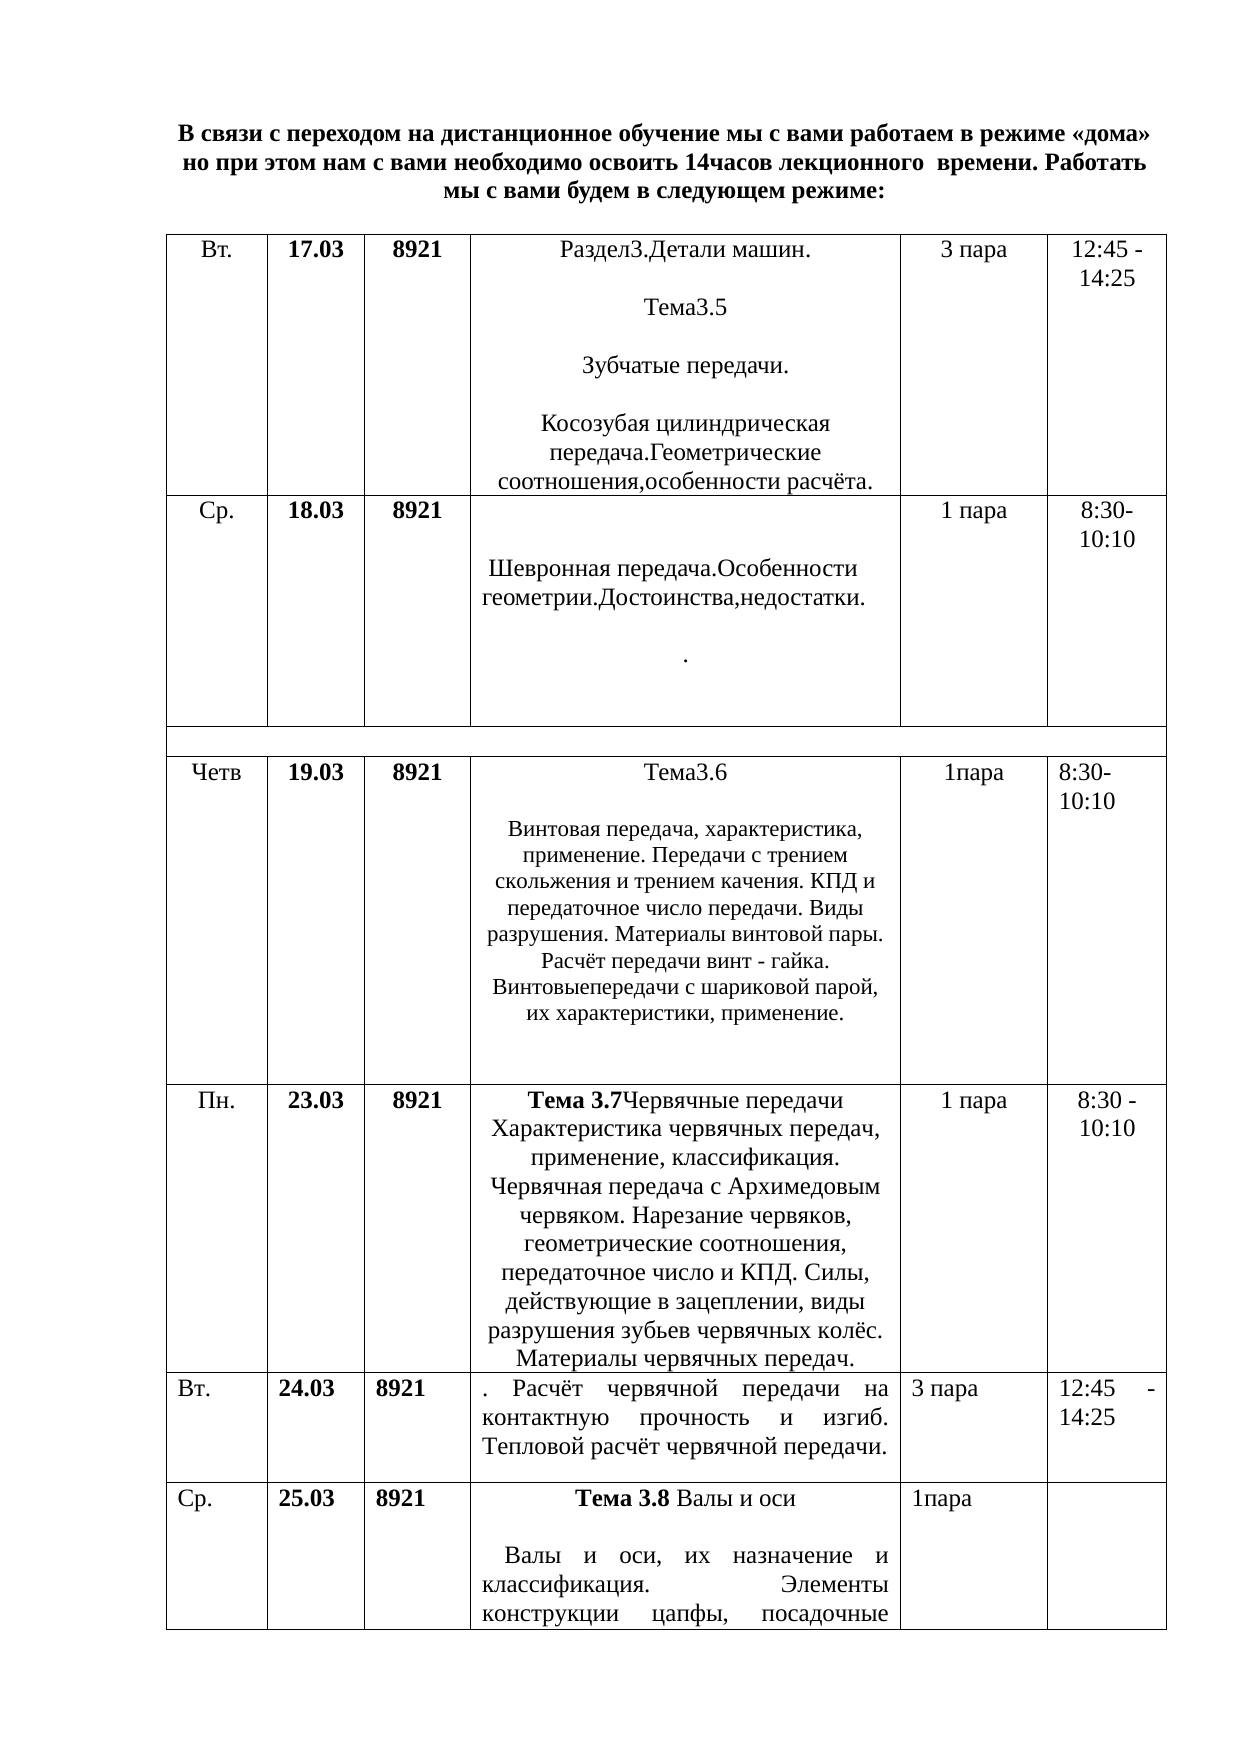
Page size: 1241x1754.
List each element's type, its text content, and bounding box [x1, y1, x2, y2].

table_cell 8:30-10:10 [1048, 757, 1166, 1084]
table_cell 8:30-10:10 [1048, 496, 1166, 726]
table_cell 3 пара [901, 1373, 1047, 1482]
table_cell Шевронная передача.Особенности геометрии.Достоинства,недостатки. . [471, 496, 900, 726]
table_cell 12:45 - 14:25 [1048, 1373, 1166, 1482]
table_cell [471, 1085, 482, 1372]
table_cell Вт. [167, 1373, 267, 1482]
table_header 17.03 [268, 235, 364, 494]
table_cell Ср. [167, 496, 267, 726]
table_cell 25.03 [268, 1483, 364, 1629]
text В связи с переходом на дистанционное обучение мы с вами работаем в режиме «дома» но при этом нам с вами необходимо освоить 14часов лекционного времени. Работать мы с вами будем в следующем режиме: [177, 118, 1152, 204]
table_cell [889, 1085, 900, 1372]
table_cell 19.03 [268, 757, 364, 1084]
table_cell Тема3.6 Винтовая передача, характеристика, применение. Передачи с трением скольжения и трением качения. КПД и передаточное число передачи. Виды разрушения. Материалы винтовой пары. Расчёт передачи винт - гайка. Винтовыепередачи с шариковой парой, их характеристики, применение. [471, 757, 900, 1084]
table_cell 8921 [365, 1085, 470, 1372]
table_cell Четв [167, 757, 267, 1084]
table_header Вт. [167, 235, 267, 494]
table_cell [1048, 1483, 1166, 1629]
table_cell Ср. [167, 1483, 267, 1629]
table_cell 8:30 - 10:10 [1048, 1085, 1166, 1372]
table_header 12:45 - 14:25 [1048, 235, 1166, 494]
table_cell 8921 [365, 496, 470, 726]
table_cell 8921 [365, 1483, 470, 1629]
table_cell . Расчёт червячной передачи на контактную прочность и изгиб. Тепловой расчёт червячной передачи. [471, 1373, 900, 1482]
table_header 3 пара [901, 235, 1047, 494]
table_cell [167, 727, 1166, 756]
table_cell Пн. [167, 1085, 267, 1372]
table_cell 23.03 [268, 1085, 364, 1372]
table_cell 8921 [365, 1373, 470, 1482]
table_cell 18.03 [268, 496, 364, 726]
table_cell 1пара [901, 1483, 1047, 1629]
table_cell 8921 [365, 757, 470, 1084]
table_cell 1 пара [901, 1085, 1047, 1372]
table_header Раздел3.Детали машин. Тема3.5 Зубчатые передачи. Косозубая цилиндрическая передача.Геометрические соотношения,особенности расчёта. [471, 235, 900, 494]
table_cell 24.03 [268, 1373, 364, 1482]
table_header 8921 [365, 235, 470, 494]
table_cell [471, 1483, 900, 1629]
table_cell 1пара [901, 757, 1047, 1084]
table_cell 1 пара [901, 496, 1047, 726]
